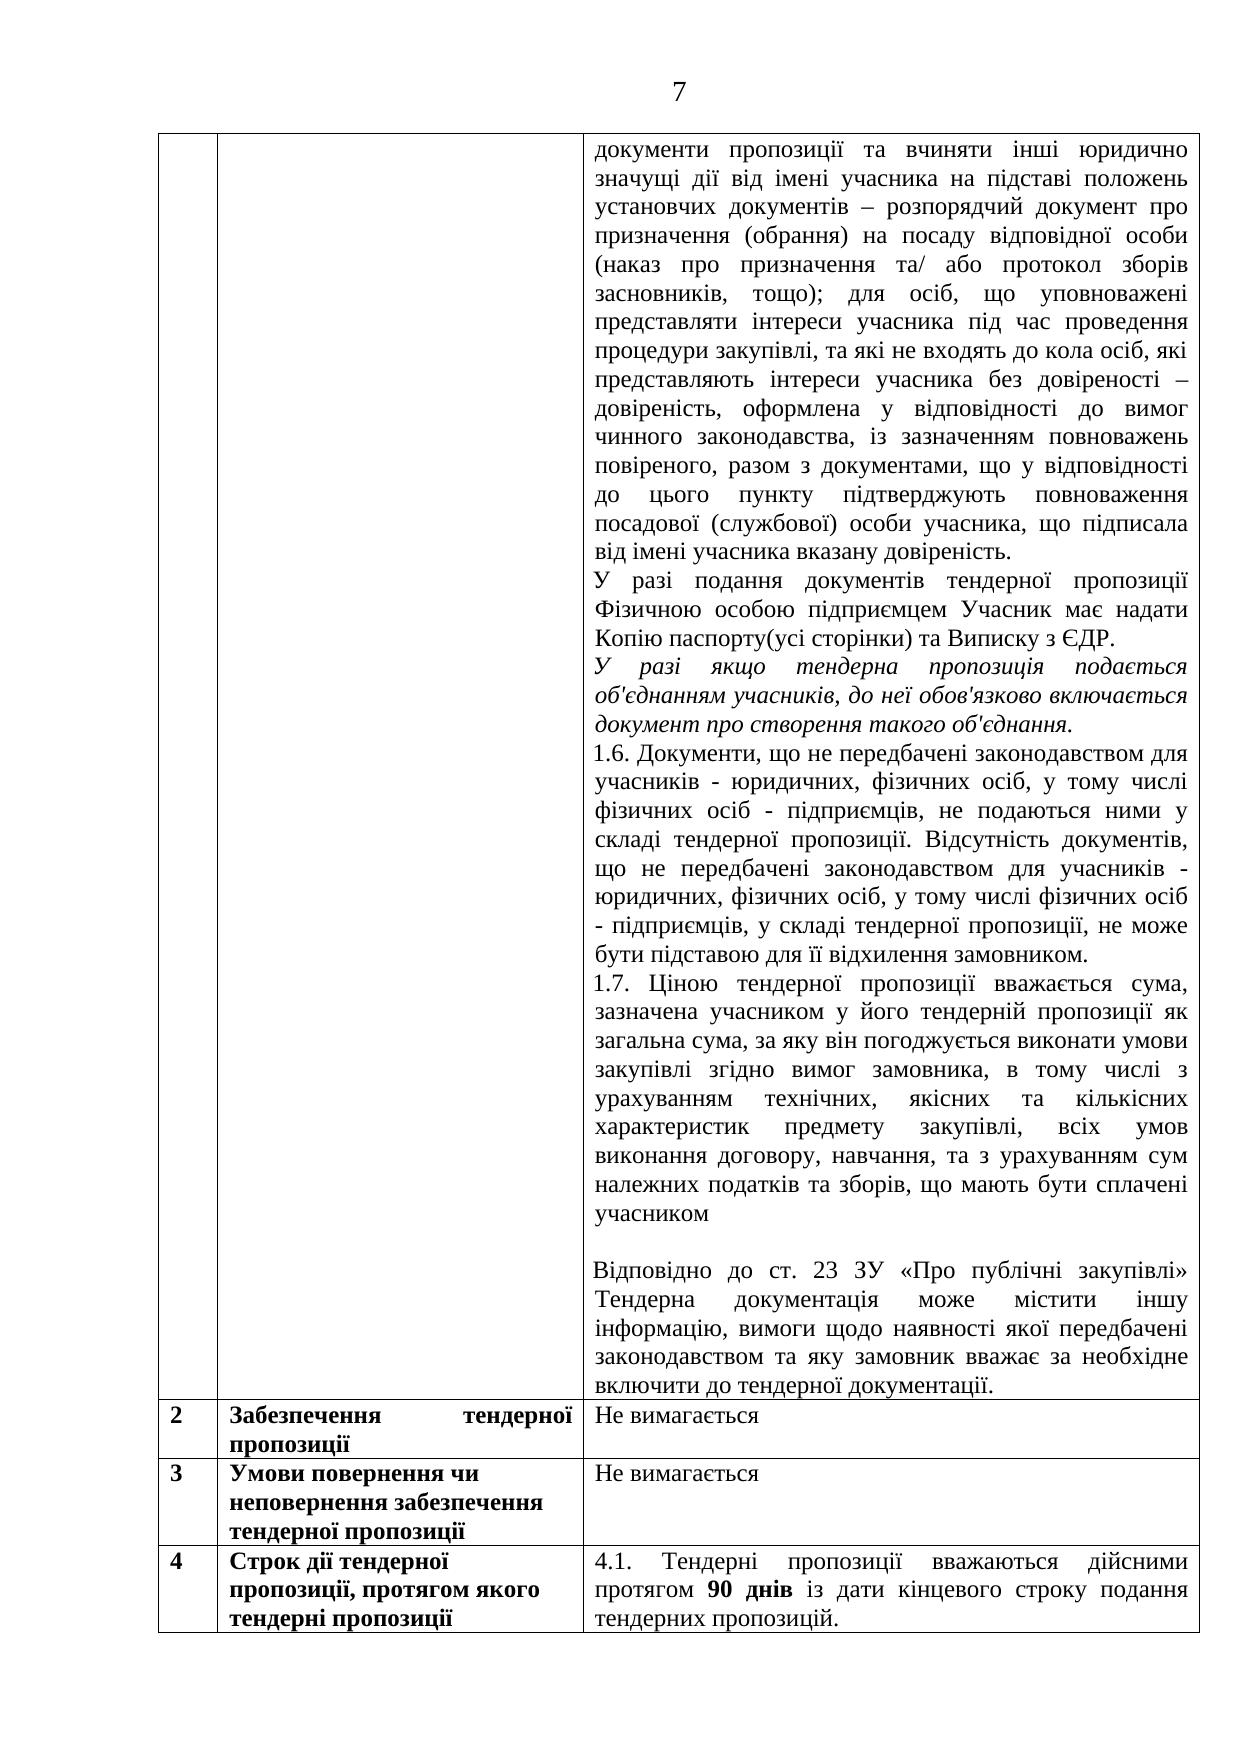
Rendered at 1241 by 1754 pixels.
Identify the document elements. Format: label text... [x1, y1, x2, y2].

table_cell 4 [159, 1546, 217, 1632]
table_cell Забезпечення тендерної пропозиції [218, 1400, 583, 1457]
table_cell 1 [159, 134, 217, 1399]
table_cell 2 [159, 1400, 217, 1457]
table_cell Не вимагається [584, 1400, 1199, 1457]
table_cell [218, 1546, 583, 1632]
table_cell 3 [159, 1459, 217, 1545]
table_cell Умови повернення чи неповернення забезпечення тендерної пропозиції [218, 1459, 583, 1545]
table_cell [218, 134, 583, 1399]
table_cell Не вимагається [584, 1459, 1199, 1545]
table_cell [584, 1546, 1199, 1632]
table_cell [584, 134, 1199, 1399]
